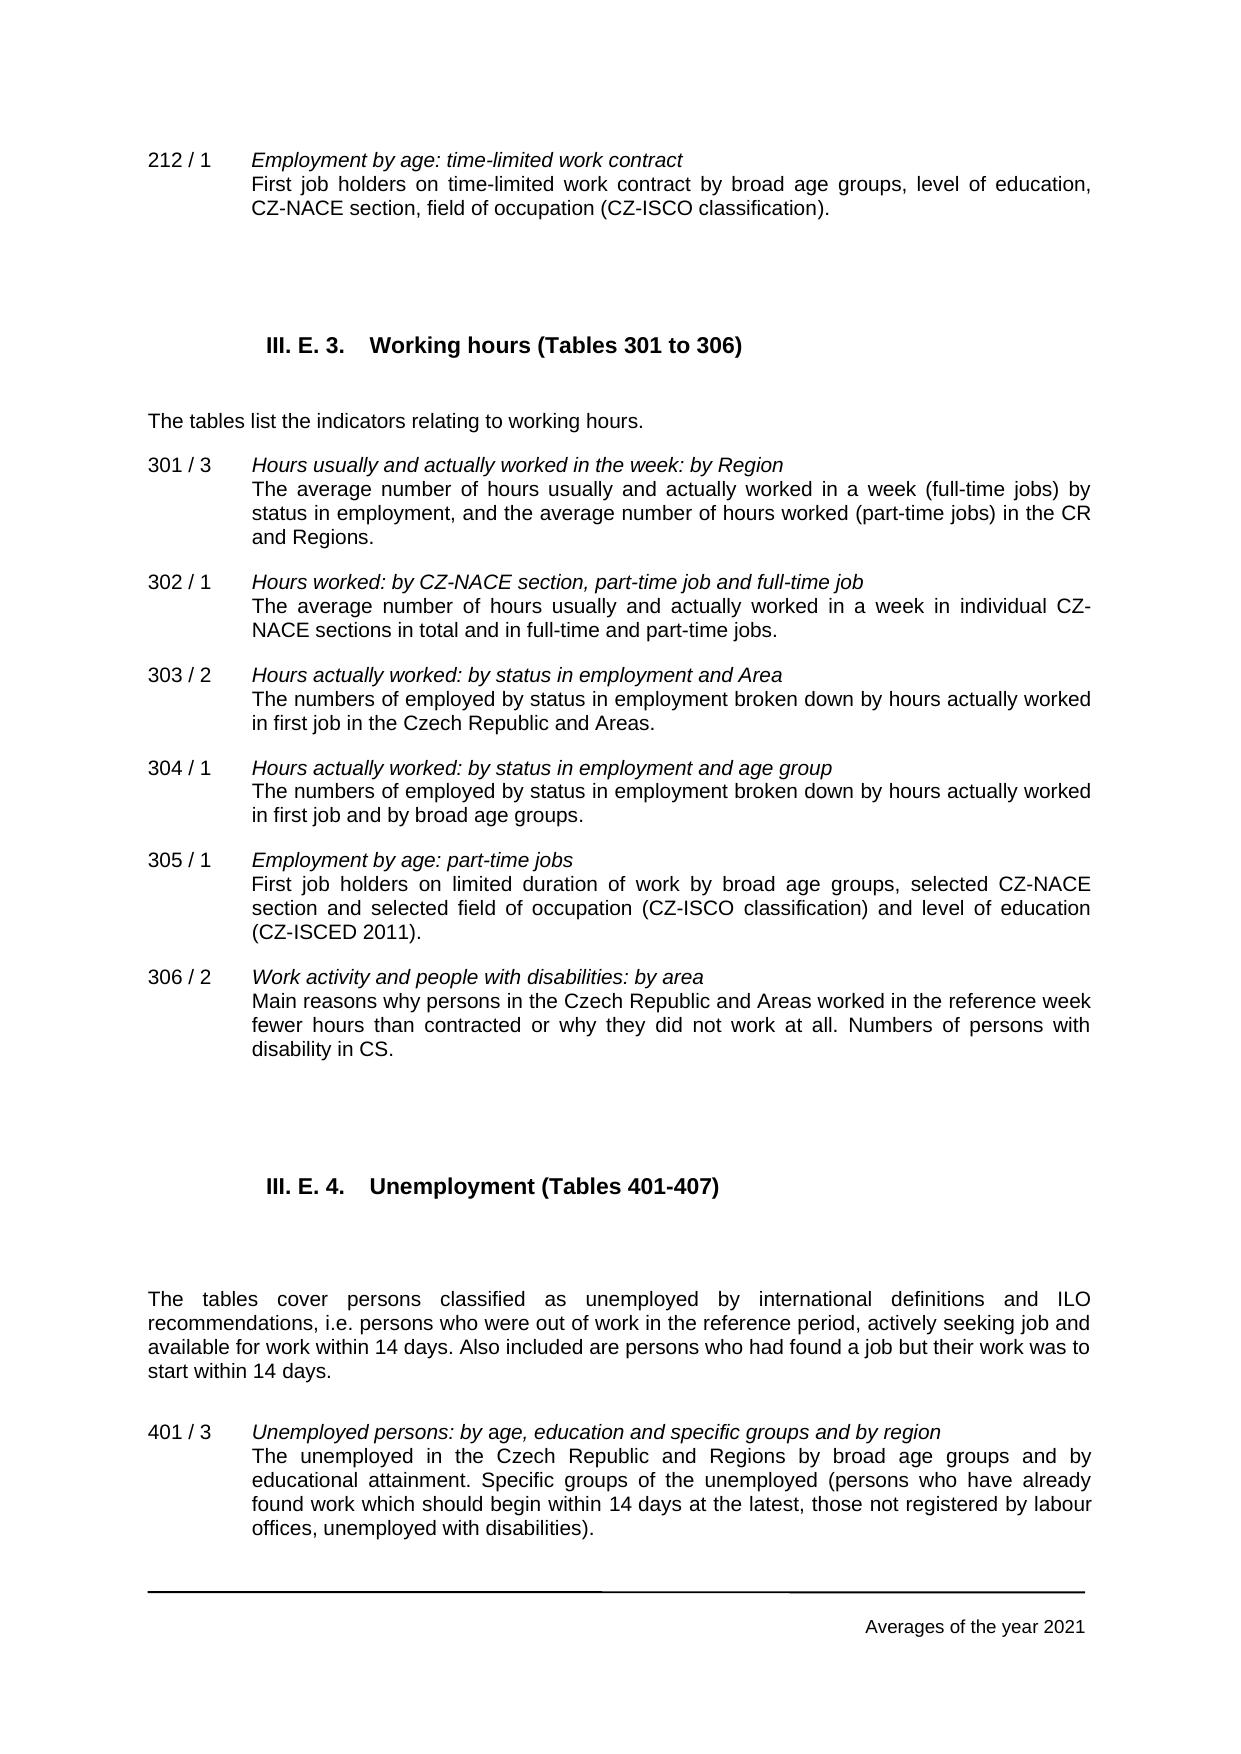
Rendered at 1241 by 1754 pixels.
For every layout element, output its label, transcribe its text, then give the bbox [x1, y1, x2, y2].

text 305 / 1 Employment by age: part-time jobs [148, 848, 1092, 872]
list Unemployment (Tables 401-407) [148, 1173, 1092, 1199]
text 301 / 3 Hours usually and actually worked in the week: by Region [148, 453, 1092, 477]
text The average number of hours usually and actually worked in a week (full-time jobs) by status in employment, and the average number of hours worked (part-time jobs) in the CR and Regions. [252, 477, 1092, 549]
text The unemployed in the Czech Republic and Regions by broad age groups and by educational attainment. Specific groups of the unemployed (persons who have already found work which should begin within 14 days at the latest, those not registered by labour offices, unemployed with disabilities). [148, 1444, 1092, 1540]
list Working hours (Tables 301 to 306) [148, 332, 1092, 358]
text 304 / 1 Hours actually worked: by status in employment and age group [148, 755, 1092, 779]
text 306 / 2 Work activity and people with disabilities: by area [148, 965, 1092, 989]
text 401 / 3 Unemployed persons: by age, education and specific groups and by region [148, 1420, 1092, 1444]
text The average number of hours usually and actually worked in a week in individual CZ-NACE sections in total and in full-time and part-time jobs. [252, 594, 1092, 642]
text The tables list the indicators relating to working hours. [148, 408, 1092, 432]
text 303 / 2 Hours actually worked: by status in employment and Area [148, 663, 1092, 687]
text Main reasons why persons in the Czech Republic and Areas worked in the reference week fewer hours than contracted or why they did not work at all. Numbers of persons with disability in CS. [252, 989, 1092, 1061]
text 212 / 1 Employment by age: time-limited work contract [148, 148, 1092, 172]
text 302 / 1 Hours worked: by CZ-NACE section, part-time job and full-time job [148, 570, 1092, 594]
text The tables cover persons classified as unemployed by international definitions and ILO recommendations, i.e. persons who were out of work in the reference period, actively seeking job and available for work within 14 days. Also included are persons who had found a job but their work was to start within 14 days. [148, 1287, 1092, 1383]
text First job holders on time-limited work contract by broad age groups, level of education, CZ-NACE section, field of occupation (CZ-ISCO classification). [251, 172, 1092, 219]
text First job holders on limited duration of work by broad age groups, selected CZ-NACE section and selected field of occupation (CZ-ISCO classification) and level of education (CZ-ISCED 2011). [251, 872, 1092, 944]
text The numbers of employed by status in employment broken down by hours actually worked in first job in the Czech Republic and Areas. [252, 687, 1092, 734]
text The numbers of employed by status in employment broken down by hours actually worked in first job and by broad age groups. [252, 779, 1092, 827]
